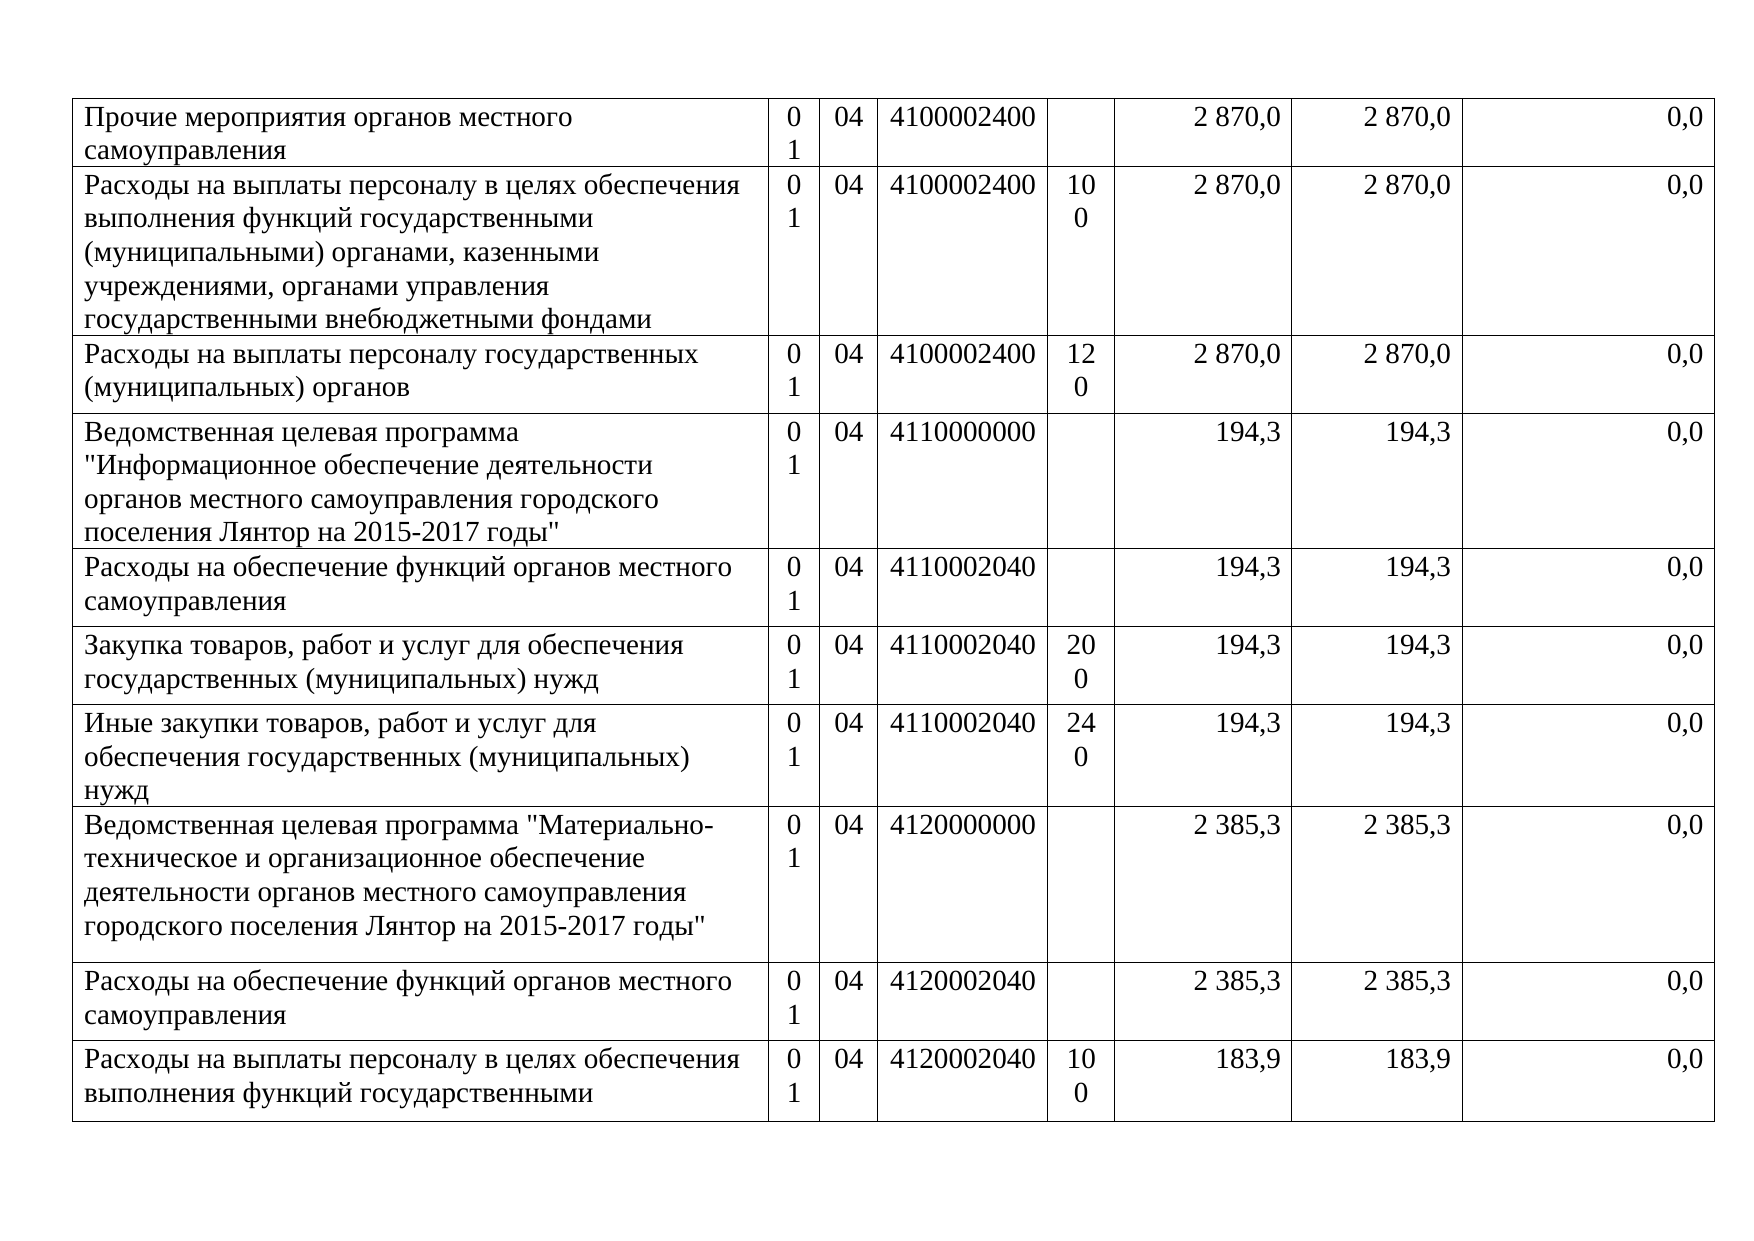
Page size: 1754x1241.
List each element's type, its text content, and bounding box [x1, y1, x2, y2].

table_cell 2 385,3 [1292, 807, 1462, 962]
table_cell 0,0 [1463, 99, 1714, 166]
table_cell 0,0 [1463, 1041, 1714, 1121]
table_cell 01 [769, 336, 819, 413]
table_cell 0,0 [1463, 167, 1714, 335]
table_cell 04 [820, 807, 877, 962]
table_cell 2 870,0 [1292, 336, 1462, 413]
table_cell 183,9 [1292, 1041, 1462, 1121]
table_cell 4120000000 [878, 807, 1047, 962]
table_cell 04 [820, 167, 877, 335]
table_cell Закупка товаров, работ и услуг для обеспечения государственных (муниципальных) нужд [73, 627, 768, 704]
table_cell 183,9 [1115, 1041, 1291, 1121]
table_cell 0,0 [1463, 549, 1714, 626]
table_cell 04 [820, 705, 877, 806]
table_cell 194,3 [1115, 549, 1291, 626]
table_cell 2 870,0 [1292, 99, 1462, 166]
table_cell 01 [769, 99, 819, 166]
table_cell 4100002400 [878, 167, 1047, 335]
table_cell 4100002400 [878, 336, 1047, 413]
table_cell 04 [820, 99, 877, 166]
table_cell 194,3 [1115, 627, 1291, 704]
table_cell Ведомственная целевая программа "Материально- техническое и организационное обеспечение деятельности органов местного самоуправления городского поселения Лянтор на 2015-2017 годы" [73, 807, 768, 962]
table_cell 194,3 [1292, 414, 1462, 548]
table_cell 01 [769, 1041, 819, 1121]
table_cell 0,0 [1463, 963, 1714, 1040]
table_cell Расходы на обеспечение функций органов местного самоуправления [73, 549, 768, 626]
table_cell 04 [820, 414, 877, 548]
table_cell 2 385,3 [1115, 807, 1291, 962]
table_cell 100 [1048, 167, 1114, 335]
table_cell 2 385,3 [1292, 963, 1462, 1040]
table_cell 4100002400 [878, 99, 1047, 166]
table_cell 2 385,3 [1115, 963, 1291, 1040]
table_cell Расходы на выплаты персоналу государственных (муниципальных) органов [73, 336, 768, 413]
table_cell 04 [820, 627, 877, 704]
table_cell 2 870,0 [1115, 336, 1291, 413]
table_cell 01 [769, 963, 819, 1040]
table_cell 01 [769, 167, 819, 335]
table_cell 100 [1048, 1041, 1114, 1121]
table_cell 4120002040 [878, 963, 1047, 1040]
table_cell 01 [769, 549, 819, 626]
table_cell 200 [1048, 627, 1114, 704]
table_cell 04 [820, 1041, 877, 1121]
table_cell Расходы на обеспечение функций органов местного самоуправления [73, 963, 768, 1040]
table_cell 194,3 [1292, 627, 1462, 704]
table_cell 4110000000 [878, 414, 1047, 548]
table_cell 4110002040 [878, 705, 1047, 806]
table_cell Прочие мероприятия органов местного самоуправления [73, 99, 768, 166]
table_cell 4120002040 [878, 1041, 1047, 1121]
table_cell 0,0 [1463, 705, 1714, 806]
table_cell 0,0 [1463, 414, 1714, 548]
table_cell Ведомственная целевая программа "Информационное обеспечение деятельности органов местного самоуправления городского поселения Лянтор на 2015-2017 годы" [73, 414, 768, 548]
table_cell 194,3 [1292, 705, 1462, 806]
table_cell 2 870,0 [1292, 167, 1462, 335]
table_cell 01 [769, 414, 819, 548]
table_cell 0,0 [1463, 336, 1714, 413]
table_cell 01 [769, 807, 819, 962]
table_cell 194,3 [1292, 549, 1462, 626]
table_cell 01 [769, 627, 819, 704]
table_cell 194,3 [1115, 705, 1291, 806]
table_cell 01 [769, 705, 819, 806]
table_cell 0,0 [1463, 807, 1714, 962]
table_cell Иные закупки товаров, работ и услуг для обеспечения государственных (муниципальных) нужд [73, 705, 768, 806]
table_cell 2 870,0 [1115, 167, 1291, 335]
table_cell 4110002040 [878, 549, 1047, 626]
table_cell [1048, 963, 1114, 1040]
table_cell 120 [1048, 336, 1114, 413]
table_cell [1048, 807, 1114, 962]
table_cell [1048, 99, 1114, 166]
table_cell 194,3 [1115, 414, 1291, 548]
table_cell 04 [820, 963, 877, 1040]
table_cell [73, 1041, 768, 1121]
table_cell 4110002040 [878, 627, 1047, 704]
table_cell [1048, 414, 1114, 548]
table_cell 240 [1048, 705, 1114, 806]
table_cell 04 [820, 549, 877, 626]
table_cell [1048, 549, 1114, 626]
table_cell 0,0 [1463, 627, 1714, 704]
table_cell 04 [820, 336, 877, 413]
table_cell 2 870,0 [1115, 99, 1291, 166]
